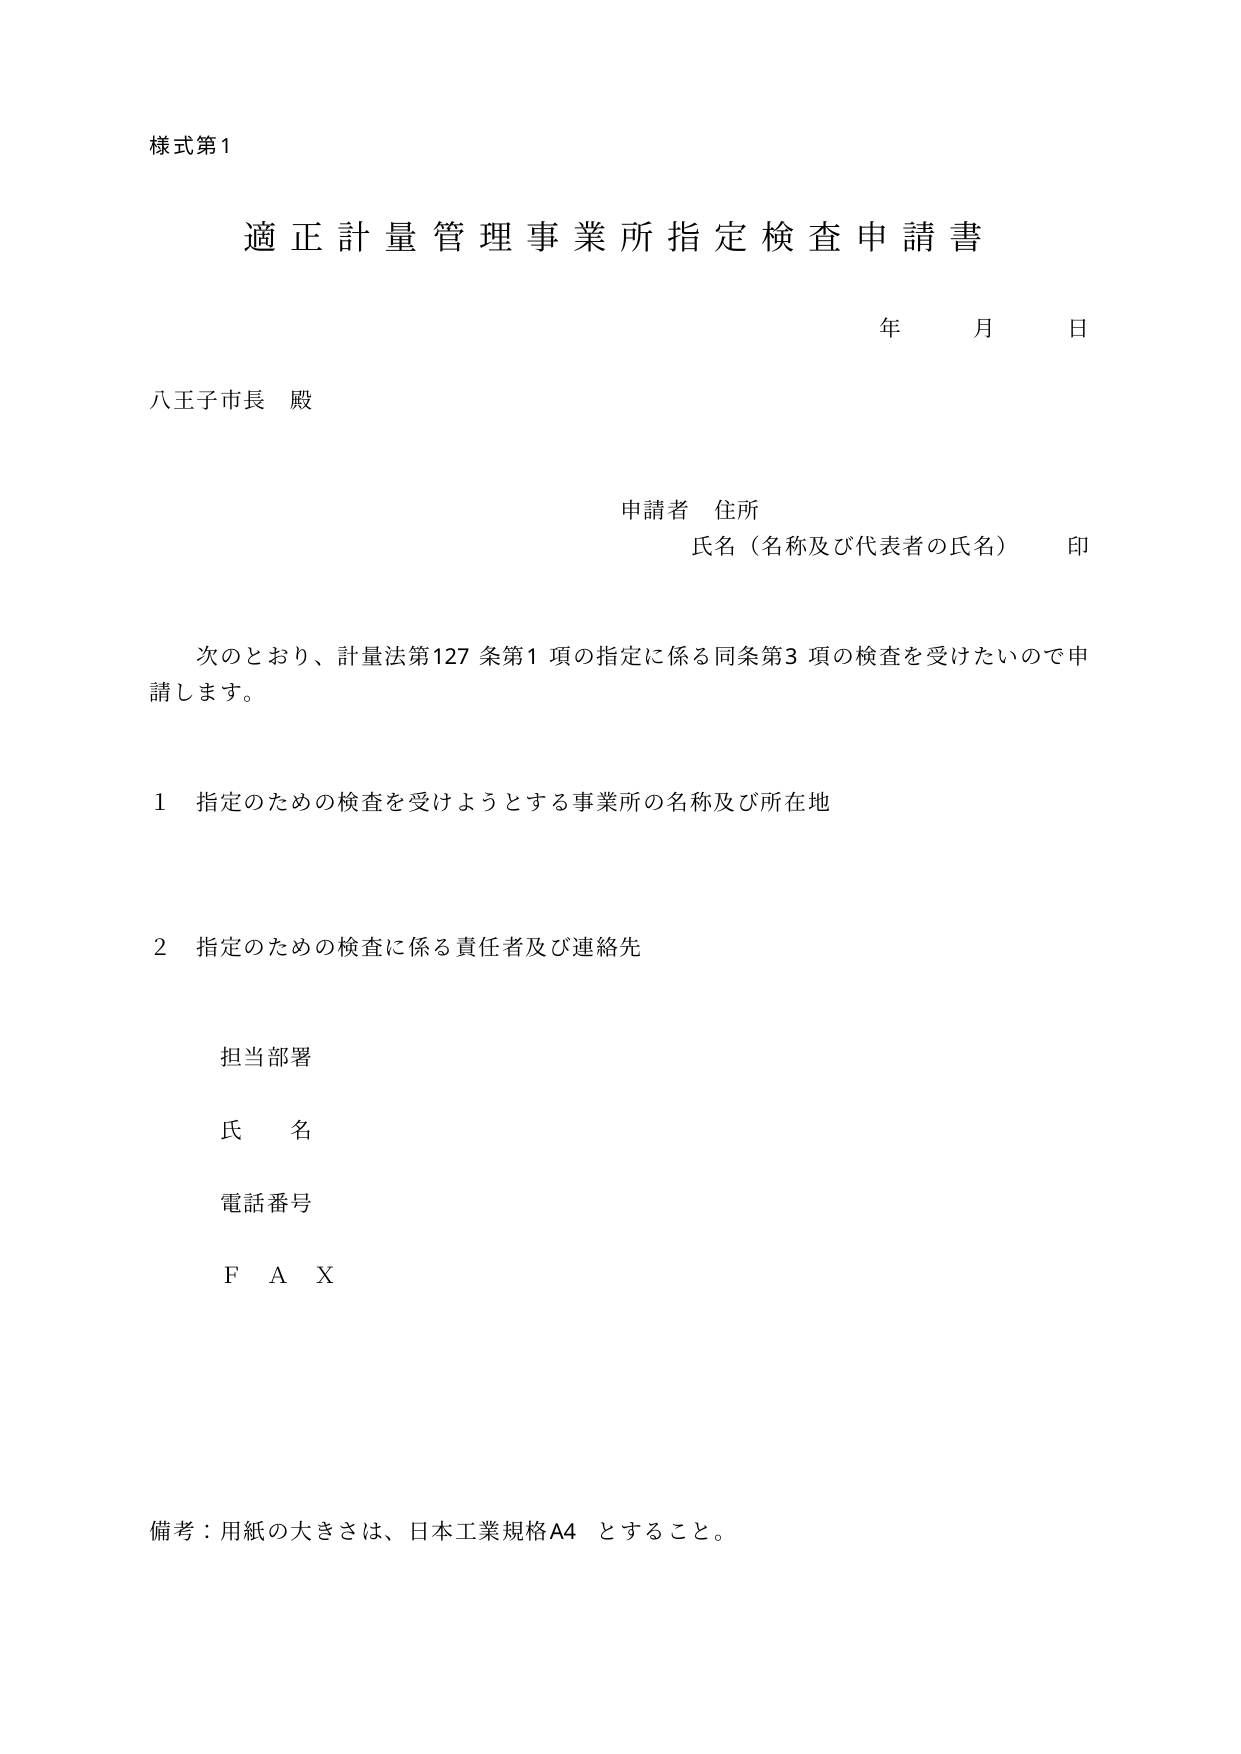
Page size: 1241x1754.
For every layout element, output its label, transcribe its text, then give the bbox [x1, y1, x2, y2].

text 八王子市長 殿 [149, 381, 1091, 418]
text 氏名（名称及び代表者の氏名） 印 [149, 527, 1091, 563]
text 電話番号 [196, 1183, 1091, 1220]
text 申請者 住所 [610, 491, 1091, 527]
text 担当部署 [196, 1037, 1091, 1074]
text 年 月 日 [149, 308, 1091, 345]
text 備考：用紙の大きさは、日本工業規格A4とすること。 [149, 1511, 1091, 1548]
text ２ 指定のための検査に係る責任者及び連絡先 [149, 928, 1091, 964]
text 様式第1 [149, 126, 1091, 162]
text 氏 名 [196, 1110, 1091, 1147]
text １ 指定のための検査を受けようとする事業所の名称及び所在地 [149, 782, 1091, 819]
text 次のとおり、計量法第127条第1項の指定に係る同条第3項の検査を受けたいので申請します。 [149, 636, 1091, 709]
text 適正計量管理事業所指定検査申請書 [149, 199, 1091, 272]
text Ｆ Ａ Ｘ [196, 1256, 1091, 1293]
